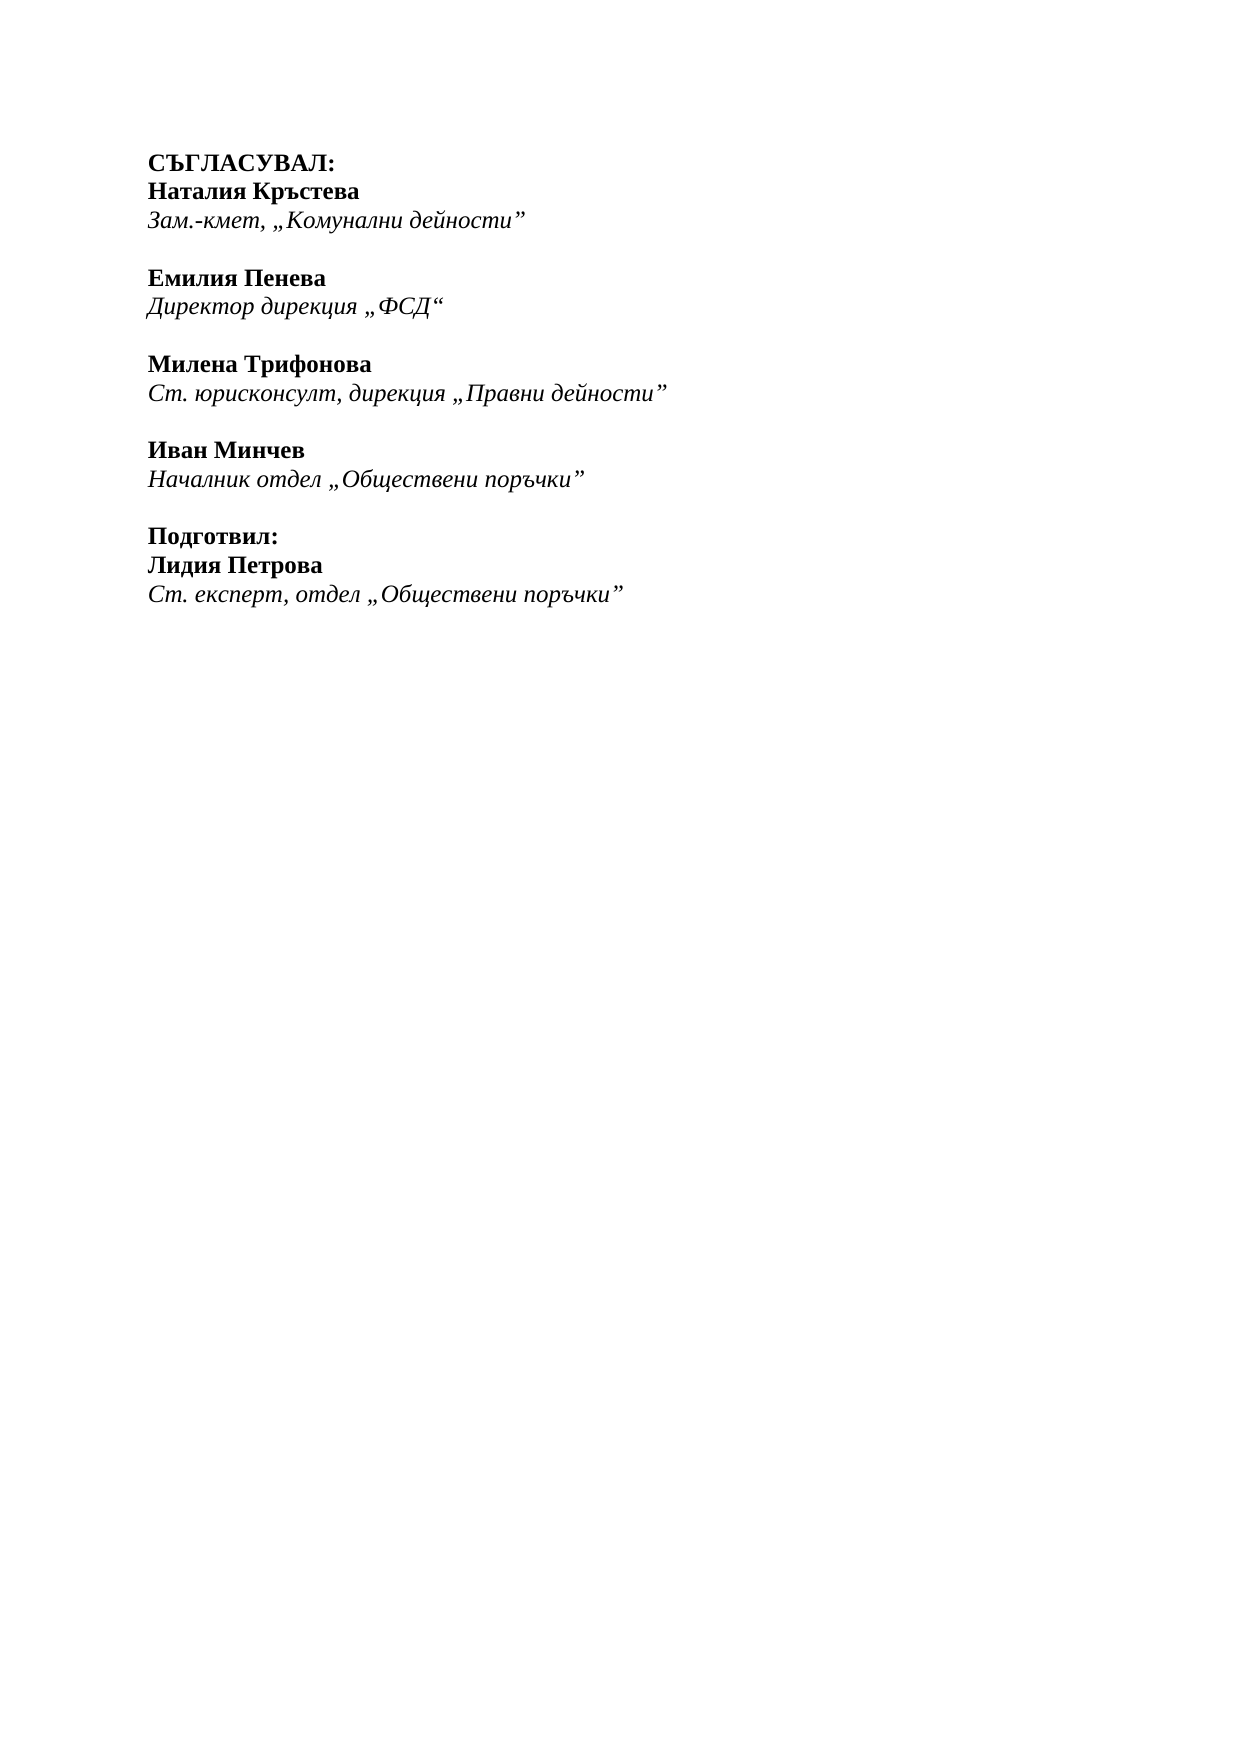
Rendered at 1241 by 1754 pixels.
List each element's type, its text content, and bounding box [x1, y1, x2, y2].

text СЪГЛАСУВАЛ: [148, 148, 1092, 176]
text Директор дирекция „ФСД“ [148, 291, 1092, 320]
text Милена Трифонова [148, 349, 1092, 378]
text Наталия Кръстева [148, 176, 1092, 205]
text Иван Минчев [148, 435, 1092, 464]
text Зам.-кмет, „Комунални дейности” [148, 205, 1092, 234]
text Ст. експерт, отдел „Обществени поръчки” [148, 579, 1092, 608]
text Началник отдел „Обществени поръчки” [148, 464, 1092, 493]
text Подготвил: [148, 521, 1092, 550]
text Емилия Пенева [148, 263, 1092, 291]
text Лидия Петрова [148, 550, 1092, 579]
text Ст. юрисконсулт, дирекция „Правни дейности” [148, 378, 1092, 406]
